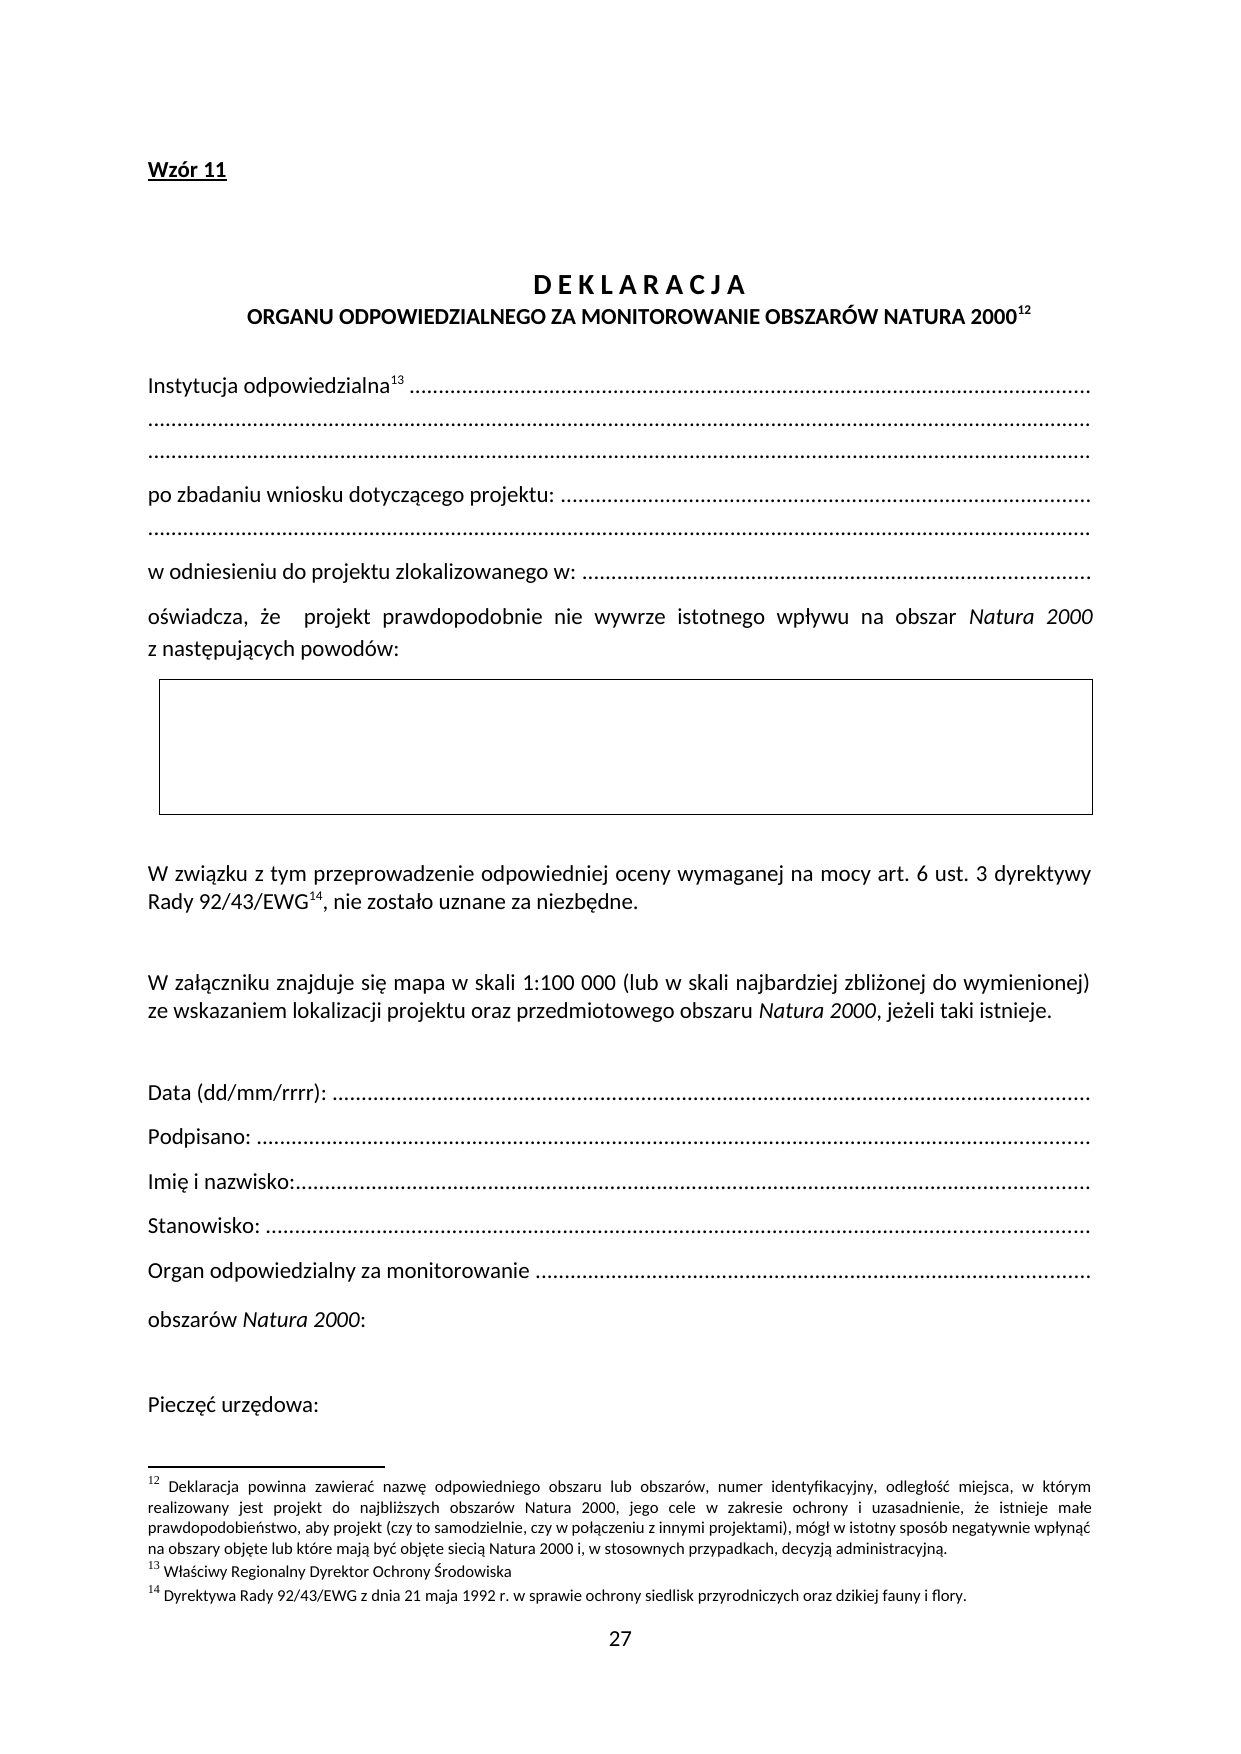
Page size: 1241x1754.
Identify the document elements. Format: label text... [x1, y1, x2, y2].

text W związku z tym przeprowadzenie odpowiedniej oceny wymaganej na mocy art. 6 ust. 3 dyrektywy Rady 92/43/EWG, nie zostało uznane za niezbędne. [148, 859, 1093, 916]
table_header [160, 680, 1092, 814]
text obszarów Natura 2000: [148, 1305, 1093, 1333]
subtitle organu odpowiedzialnego za monitorowanie obszarów Natura 2000 [185, 302, 1093, 330]
text Data (dd/mm/rrrr): [148, 1078, 1093, 1106]
text w odniesieniu do projektu zlokalizowanego w: [148, 557, 1093, 585]
text Imię i nazwisko: [148, 1167, 1093, 1195]
subtitle Wzór 11 [148, 155, 1093, 183]
text oświadcza, że projekt prawdopodobnie nie wywrze istotnego wpływu na obszar Natura 2000 z następujących powodów: [148, 602, 1093, 662]
text Podpisano: [148, 1122, 1093, 1150]
text Stanowisko: [148, 1212, 1093, 1240]
text Pieczęć urzędowa: [148, 1358, 1093, 1418]
text Organ odpowiedzialny za monitorowanie [148, 1256, 1093, 1284]
text W załączniku znajduje się mapa w skali 1:100 000 (lub w skali najbardziej zbliżonej do wymienionej) ze wskazaniem lokalizacji projektu oraz przedmiotowego obszaru Natura 2000, jeżeli taki istnieje. [148, 968, 1093, 1024]
text po zbadaniu wniosku dotyczącego projektu: [148, 481, 1093, 541]
text Instytucja odpowiedzialna [148, 371, 1093, 464]
subtitle deklaracja [185, 266, 1093, 302]
